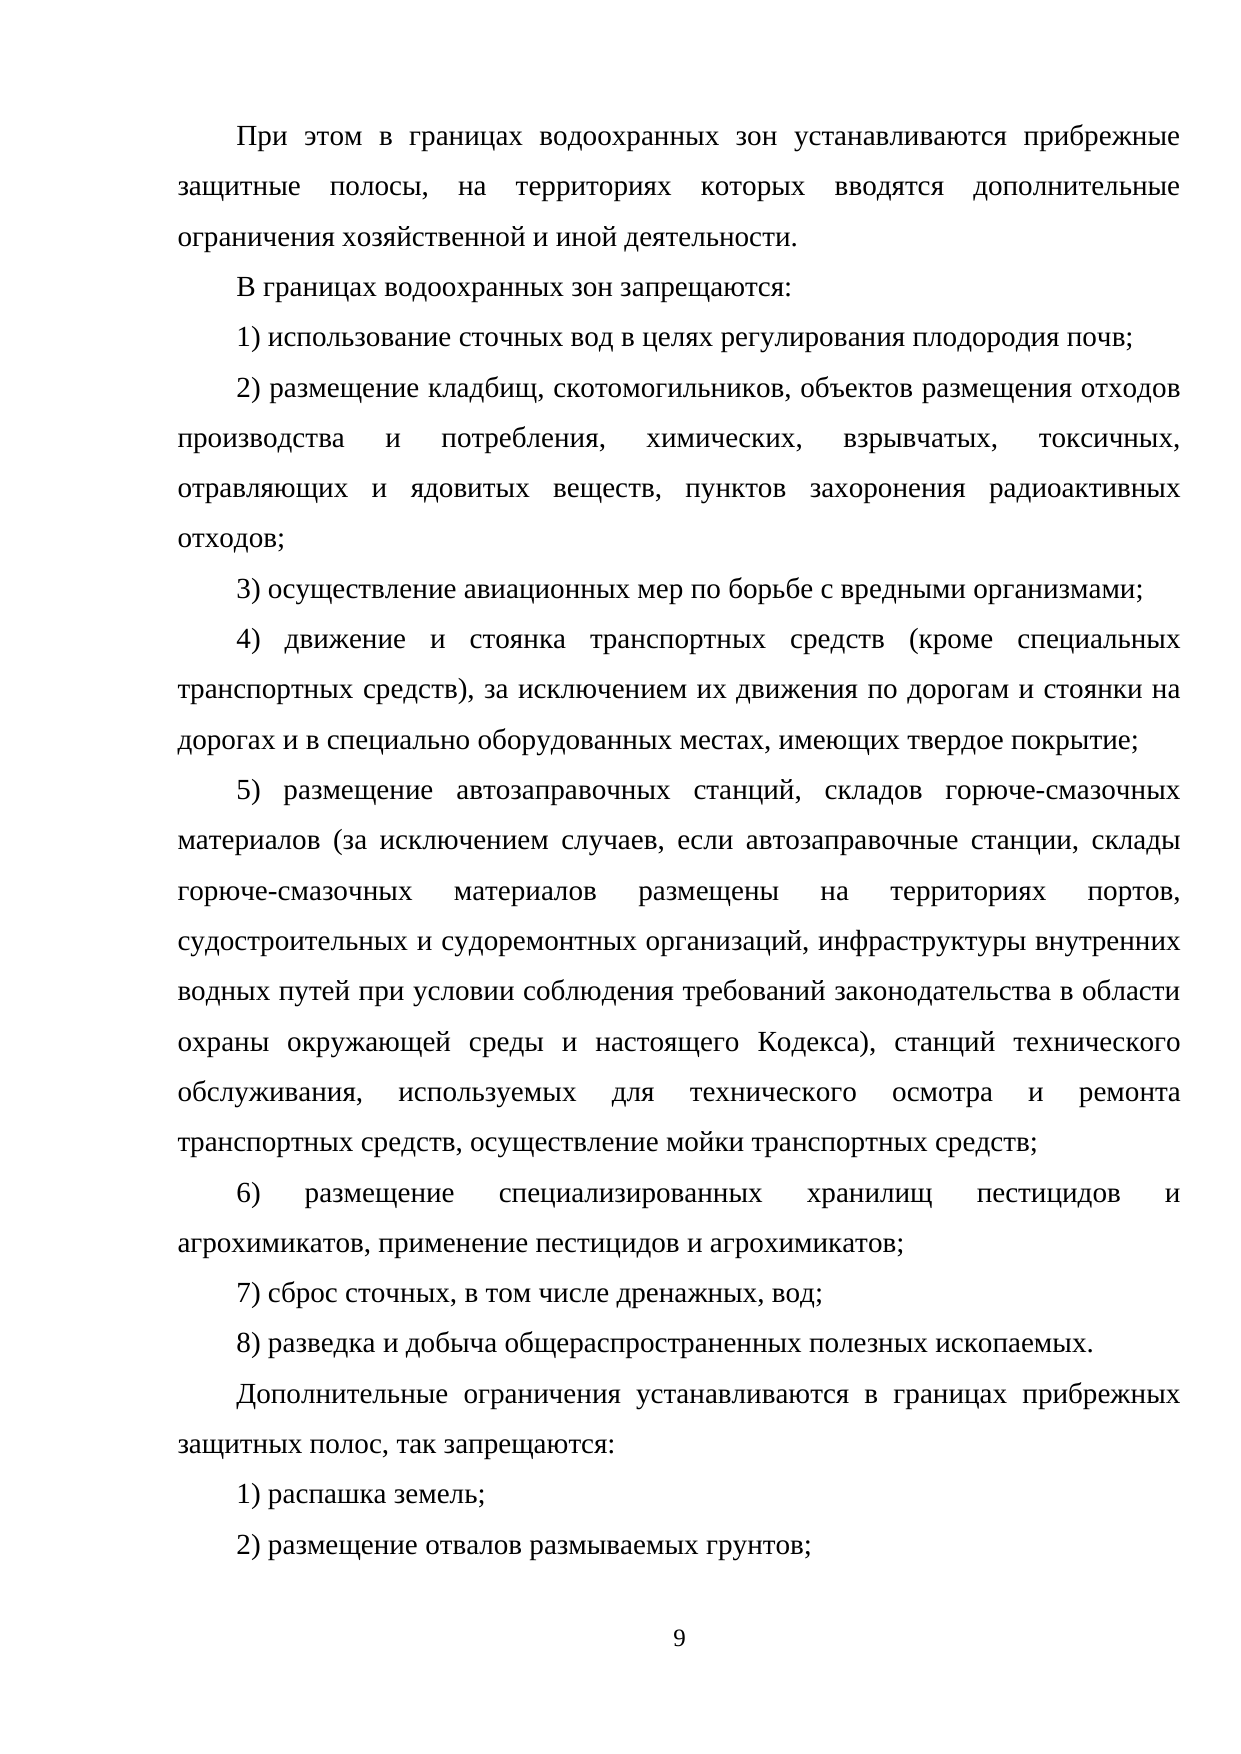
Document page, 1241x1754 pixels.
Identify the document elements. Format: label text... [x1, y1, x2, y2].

text 8) разведка и добыча общераспространенных полезных ископаемых. [177, 1326, 1181, 1359]
text 3) осуществление авиационных мер по борьбе с вредными организмами; [177, 571, 1181, 604]
text 4) движение и стоянка транспортных средств (кроме специальных транспортных средств), за исключением их движения по дорогам и стоянки на дорогах и в специально оборудованных местах, имеющих твердое покрытие; [177, 621, 1181, 755]
text 1) распашка земель; [177, 1477, 1181, 1510]
text При этом в границах водоохранных зон устанавливаются прибрежные защитные полосы, на территориях которых вводятся дополнительные ограничения хозяйственной и иной деятельности. [177, 118, 1181, 252]
text 2) размещение кладбищ, скотомогильников, объектов размещения отходов производства и потребления, химических, взрывчатых, токсичных, отравляющих и ядовитых веществ, пунктов захоронения радиоактивных отходов; [177, 370, 1181, 554]
text В границах водоохранных зон запрещаются: [177, 269, 1181, 303]
text 1) использование сточных вод в целях регулирования плодородия почв; [177, 319, 1181, 353]
text Дополнительные ограничения устанавливаются в границах прибрежных защитных полос, так запрещаются: [177, 1376, 1181, 1460]
text 7) сброс сточных, в том числе дренажных, вод; [177, 1275, 1181, 1309]
text 6) размещение специализированных хранилищ пестицидов и агрохимикатов, применение пестицидов и агрохимикатов; [177, 1175, 1181, 1258]
text 2) размещение отвалов размываемых грунтов; [177, 1527, 1181, 1560]
text 5) размещение автозаправочных станций, складов горюче-смазочных материалов (за исключением случаев, если автозаправочные станции, склады горюче-смазочных материалов размещены на территориях портов, судостроительных и судоремонтных организаций, инфраструктуры внутренних водных путей при условии соблюдения требований законодательства в области охраны окружающей среды и настоящего Кодекса), станций технического обслуживания, используемых для технического осмотра и ремонта транспортных средств, осуществление мойки транспортных средств; [177, 772, 1181, 1158]
